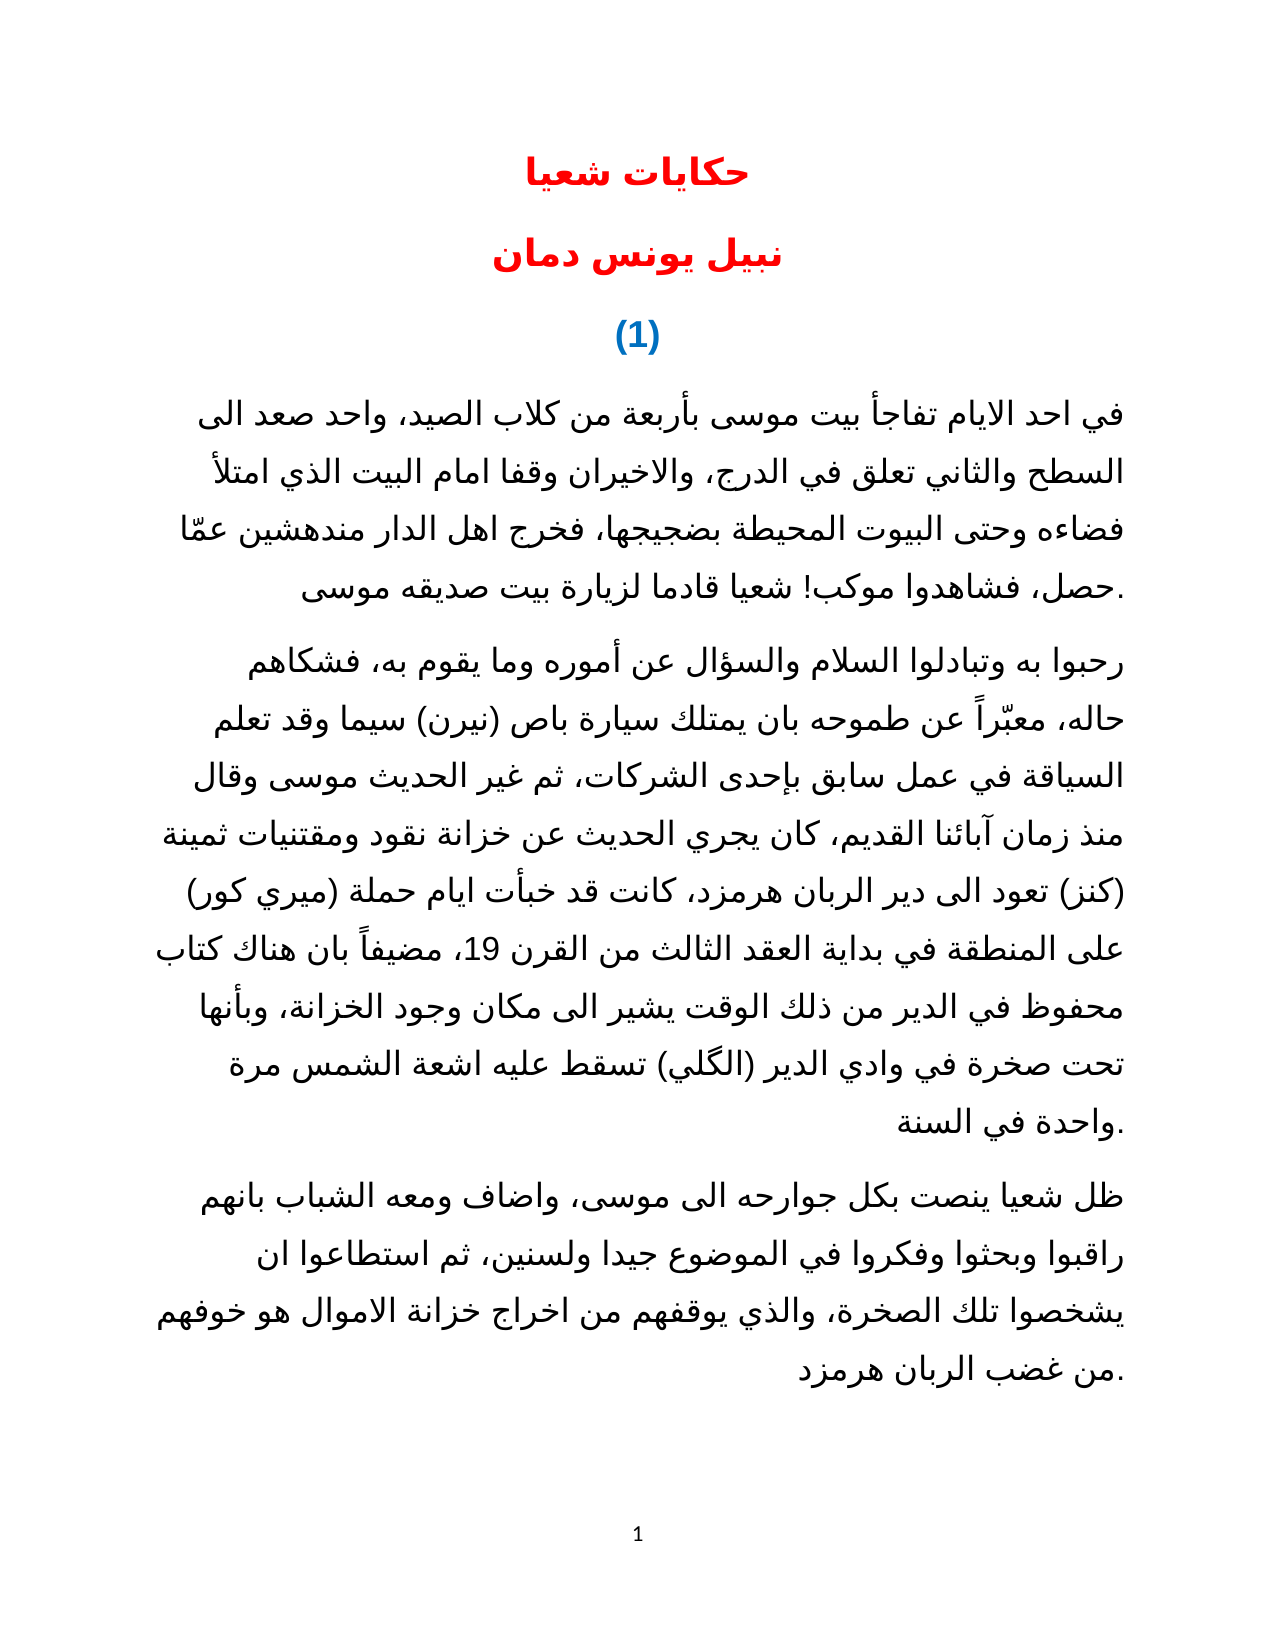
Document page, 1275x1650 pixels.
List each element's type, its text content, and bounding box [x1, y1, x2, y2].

text حكايات شعيا [150, 150, 1125, 193]
text رحبوا به وتبادلوا السلام والسؤال عن أموره وما يقوم به، فشكاهم حاله، معبّراً عن طموحه بان يمتلك سيارة باص (نيرن) سيما وقد تعلم السياقة في عمل سابق بإحدى الشركات، ثم غير الحديث موسى وقال منذ زمان آبائنا القديم، كان يجري الحديث عن خزانة نقود ومقتنيات ثمينة (كنز) تعود الى دير الربان هرمزد، كانت قد خبأت ايام حملة (ميري كور) على المنطقة في بداية العقد الثالث من القرن 19، مضيفاً بان هناك كتاب محفوظ في الدير من ذلك الوقت يشير الى مكان وجود الخزانة، وبأنها تحت صخرة في وادي الدير (الگلي) تسقط عليه اشعة الشمس مرة واحدة في السنة. [150, 641, 1125, 1140]
text (1) [150, 313, 1125, 356]
text نبيل يونس دمان [150, 231, 1125, 274]
text ظل شعيا ينصت بكل جوارحه الى موسى، واضاف ومعه الشباب بانهم راقبوا وبحثوا وفكروا في الموضوع جيدا ولسنين، ثم استطاعوا ان يشخصوا تلك الصخرة، والذي يوقفهم من اخراج خزانة الاموال هو خوفهم من غضب الربان هرمزد. [150, 1176, 1125, 1387]
text في احد الايام تفاجأ بيت موسى بأربعة من كلاب الصيد، واحد صعد الى السطح والثاني تعلق في الدرج، والاخيران وقفا امام البيت الذي امتلأ فضاءه وحتى البيوت المحيطة بضجيجها، فخرج اهل الدار مندهشين عمّا حصل، فشاهدوا موكب! شعيا قادما لزيارة بيت صديقه موسى. [150, 394, 1125, 605]
